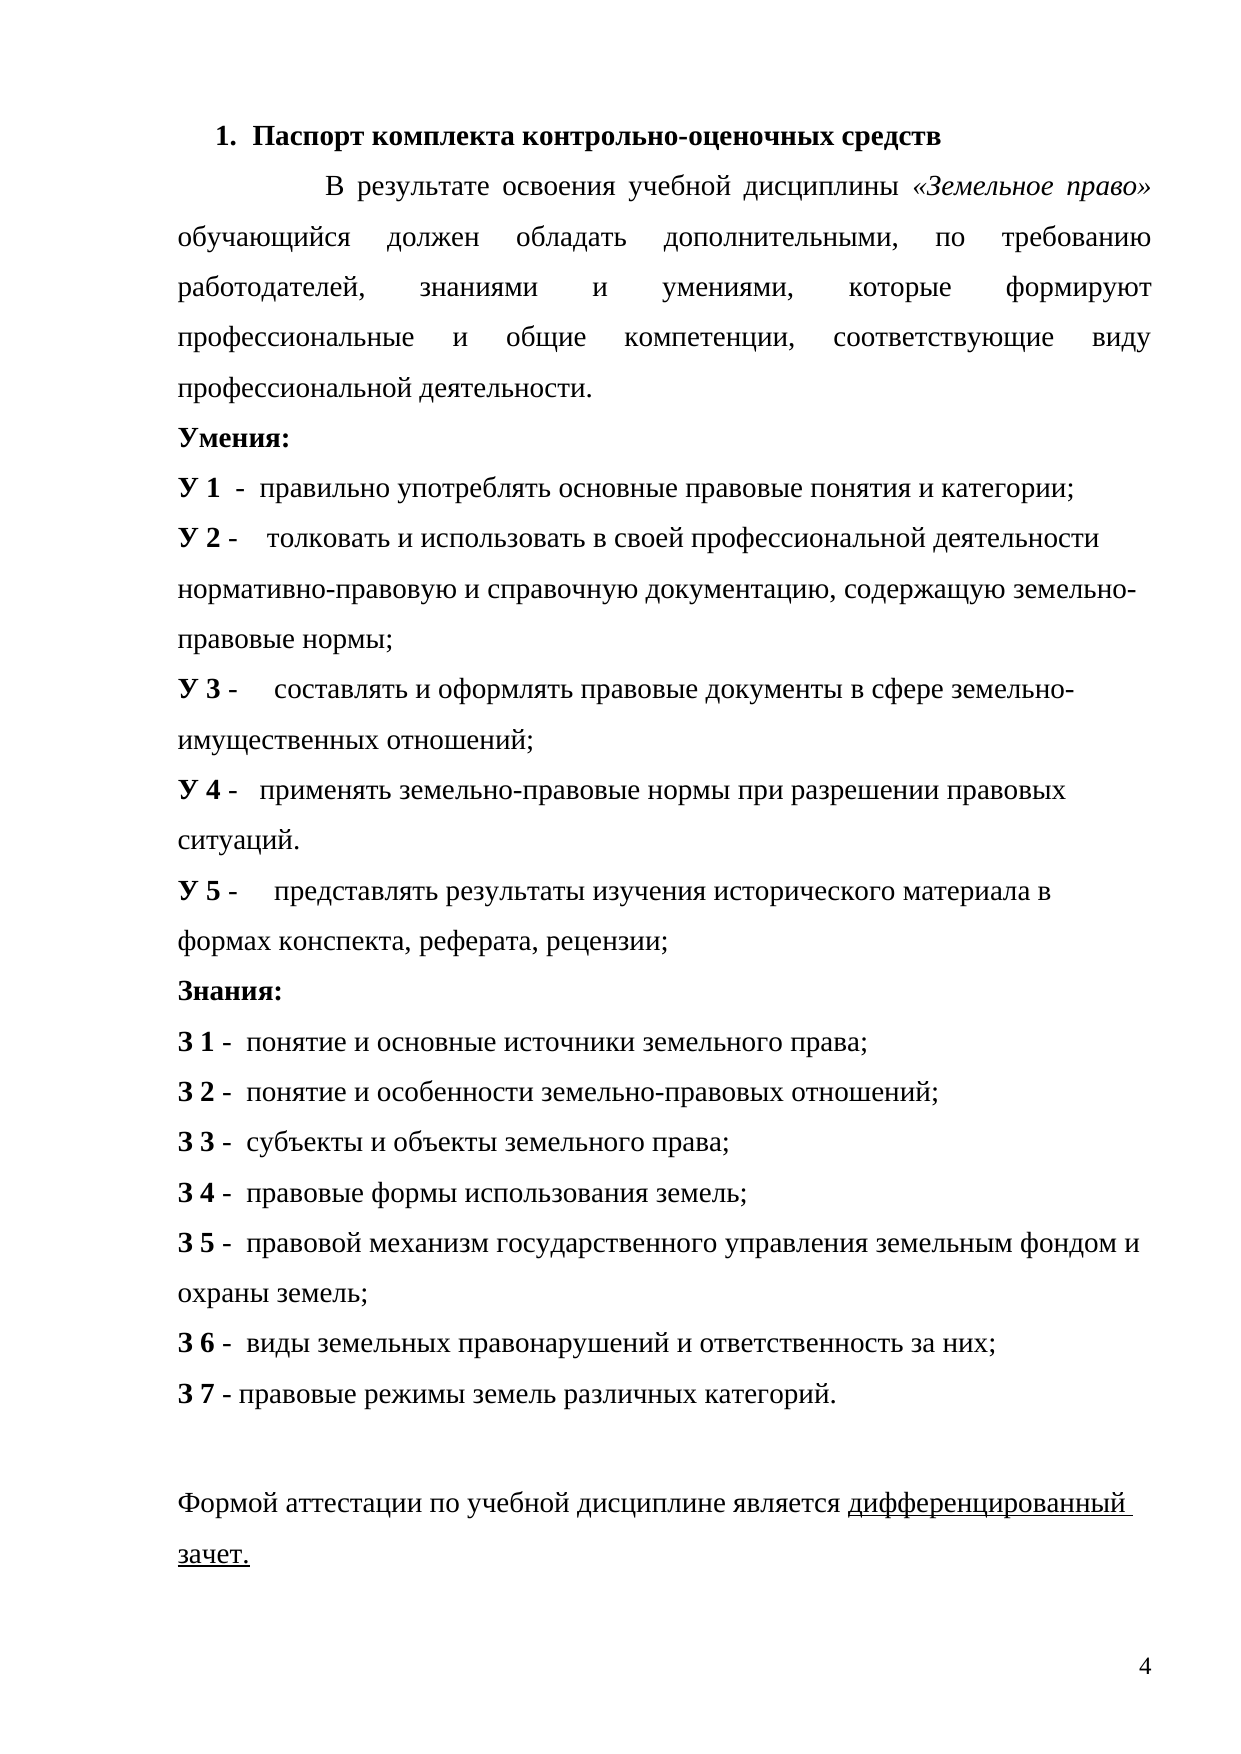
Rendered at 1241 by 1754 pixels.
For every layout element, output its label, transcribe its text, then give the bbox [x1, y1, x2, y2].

text З 1 - понятие и основные источники земельного права; З 2 - понятие и особенности земельно-правовых отношений; [177, 1024, 1152, 1108]
text З 3 - субъекты и объекты земельного права; [177, 1124, 1152, 1158]
text З 5 - правовой механизм государственного управления земельным фондом и охраны земель; З 6 - виды земельных правонарушений и ответственность за них; З 7 - правовые режимы земель различных категорий. [177, 1225, 1152, 1409]
list Паспорт комплекта контрольно-оценочных средств [215, 118, 1152, 152]
text В результате освоения учебной дисциплины «Земельное право» обучающийся должен обладать дополнительными, по требованию работодателей, знаниями и умениями, которые формируют профессиональные и общие компетенции, соответствующие виду профессиональной деятельности. [177, 168, 1152, 403]
text Знания: [177, 973, 1152, 1007]
text З 4 - правовые формы использования земель; [177, 1175, 1152, 1208]
text Формой аттестации по учебной дисциплине является дифференцированный зачет. [177, 1486, 1152, 1569]
text Умения: [177, 420, 1152, 453]
text У 1 - правильно употреблять основные правовые понятия и категории; У 2 - толковать и использовать в своей профессиональной деятельности нормативно-правовую и справочную документацию, содержащую земельно-правовые нормы; У 3 - составлять и оформлять правовые документы в сфере земельно-имущественных отношений; У 4 - применять земельно-правовые нормы при разрешении правовых ситуаций. У 5 - представлять результаты изучения исторического материала в формах конспекта, реферата, рецензии; [177, 470, 1152, 957]
